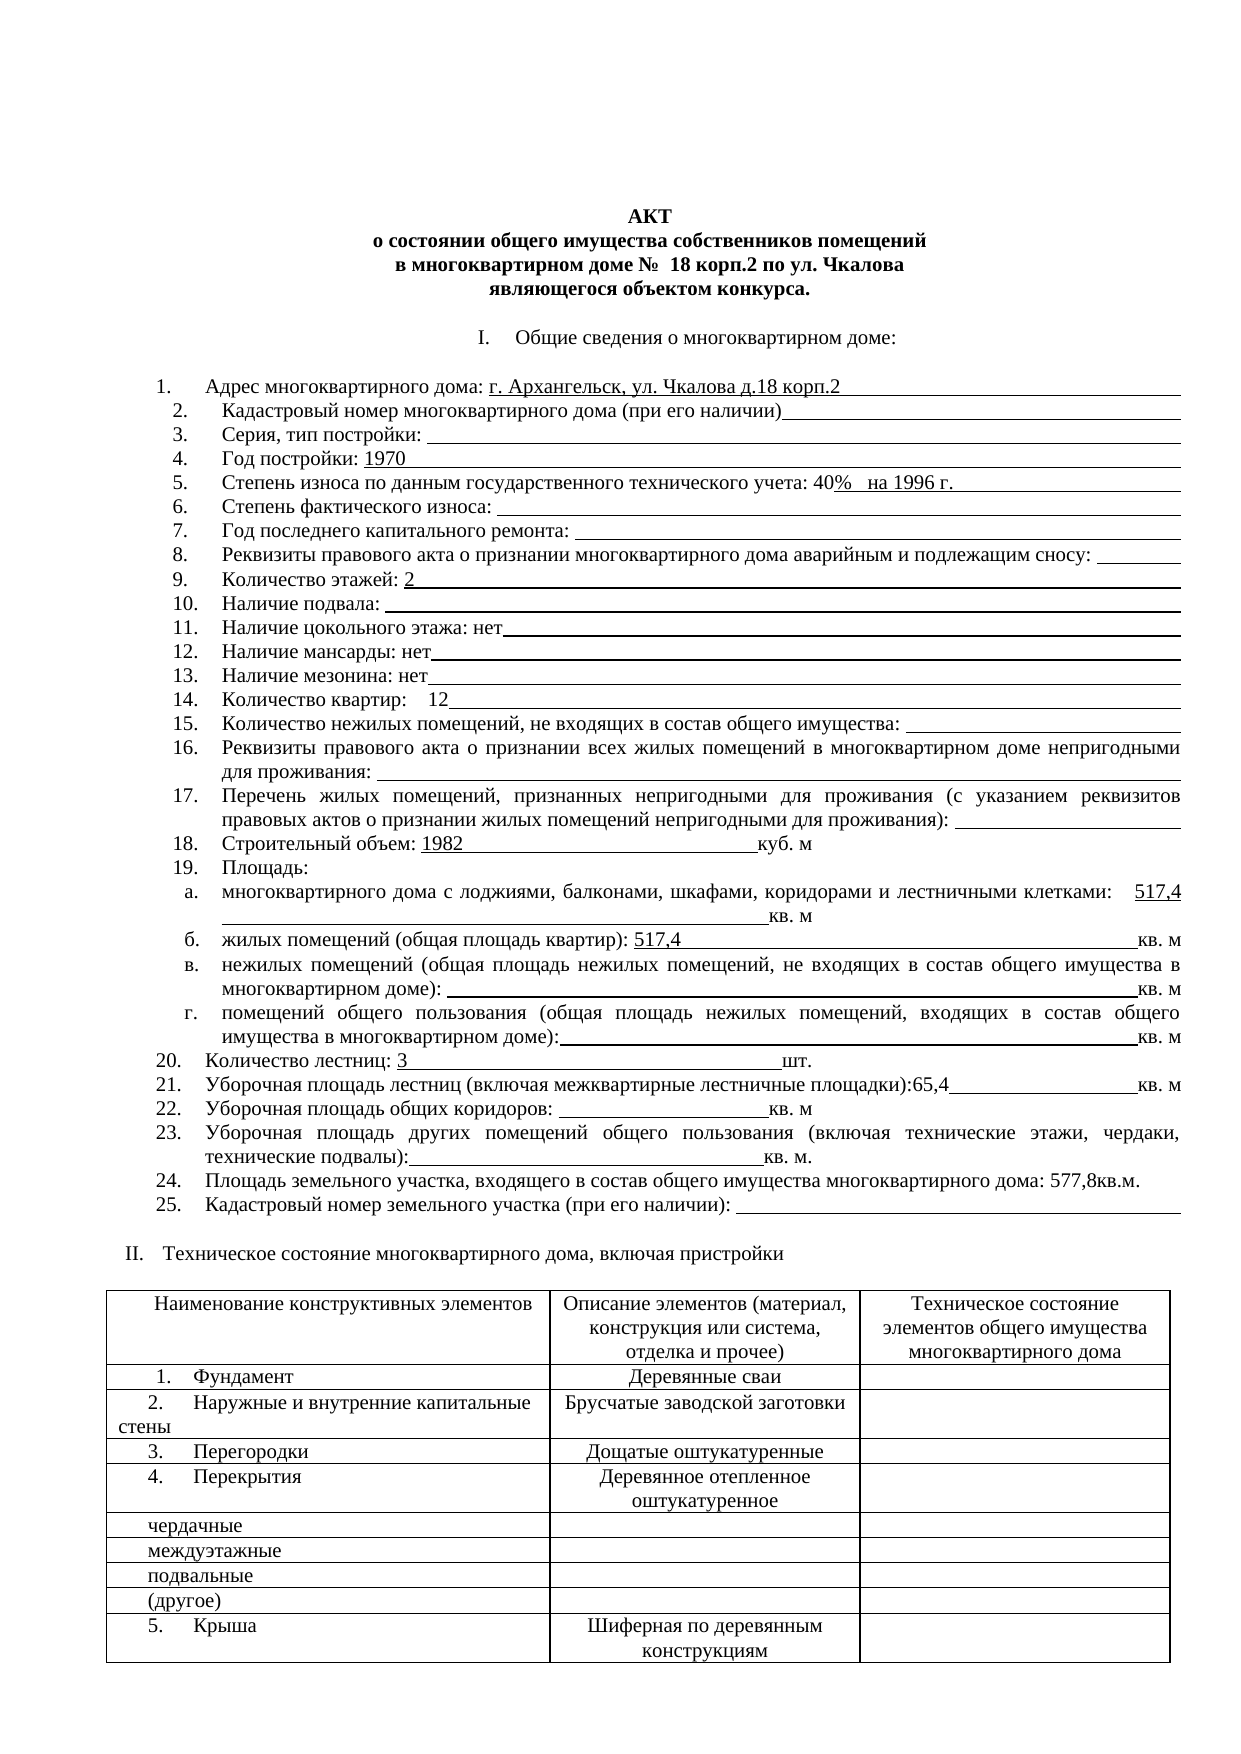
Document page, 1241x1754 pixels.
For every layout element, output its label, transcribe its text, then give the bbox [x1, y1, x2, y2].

list помещений общего пользования (общая площадь нежилых помещений, входящих в состав общего имущества в многоквартирном доме): кв. м [184, 999, 1181, 1048]
table_cell подвальные [107, 1563, 549, 1587]
list Строительный объем: 1982 куб. м [172, 831, 1181, 855]
list Степень фактического износа: [172, 494, 1181, 518]
list Площадь: [172, 855, 1181, 879]
list Количество этажей: 2 [172, 566, 1181, 591]
list нежилых помещений (общая площадь нежилых помещений, не входящих в состав общего имущества в многоквартирном доме): кв. м [184, 951, 1181, 999]
table_cell Деревянные сваи [551, 1365, 859, 1388]
list Площадь земельного участка, входящего в состав общего имущества многоквартирного дома: 577,8кв.м. [156, 1168, 1181, 1192]
list Количество лестниц: 3 шт. [156, 1048, 1181, 1072]
list Уборочная площадь других помещений общего пользования (включая технические этажи, чердаки, технические подвалы): кв. м. [156, 1120, 1181, 1168]
table_cell чердачные [107, 1513, 549, 1537]
list Наличие цокольного этажа: нет [172, 614, 1181, 639]
table_cell [551, 1563, 859, 1587]
table_cell Перекрытия [107, 1464, 549, 1512]
list жилых помещений (общая площадь квартир): 517,4 кв. м [184, 927, 1181, 951]
table_cell Перегородки [107, 1439, 549, 1463]
table_cell Дощатые оштукатуренные [551, 1439, 859, 1463]
list Техническое состояние многоквартирного дома, включая пристройки [125, 1241, 1181, 1265]
table_cell [861, 1614, 1169, 1662]
table_cell Наружные и внутренние капитальные стены [107, 1390, 549, 1438]
table_cell [861, 1365, 1169, 1388]
text о состоянии общего имущества собственников помещений [118, 228, 1181, 252]
list Наличие мезонина: нет [172, 663, 1181, 687]
table_cell [861, 1588, 1169, 1612]
table_cell [861, 1439, 1169, 1463]
table_header Техническое состояние элементов общего имущества многоквартирного дома [861, 1291, 1169, 1363]
list Степень износа по данным государственного технического учета: 40% на 1996 г. [172, 470, 1181, 494]
list Год постройки: 1970 [172, 446, 1181, 470]
table_cell Деревянное отепленное оштукатуренное [551, 1464, 859, 1512]
list Наличие мансарды: нет [172, 639, 1181, 663]
table_cell Фундамент [107, 1365, 549, 1388]
table_header Описание элементов (материал, конструкция или система, отделка и прочее) [551, 1291, 859, 1363]
table_cell междуэтажные [107, 1538, 549, 1562]
table_header Наименование конструктивных элементов [107, 1291, 549, 1363]
list Год последнего капитального ремонта: [172, 518, 1181, 542]
list Реквизиты правового акта о признании всех жилых помещений в многоквартирном доме непригодными для проживания: [172, 735, 1181, 783]
list Кадастровый номер земельного участка (при его наличии): [156, 1192, 1181, 1216]
list Уборочная площадь общих коридоров: кв. м [156, 1096, 1181, 1120]
text являющегося объектом конкурса. [118, 276, 1181, 300]
table_cell Крыша [107, 1614, 549, 1662]
table_cell [861, 1513, 1169, 1537]
table_cell [551, 1538, 859, 1562]
list Количество квартир: 12 [172, 687, 1181, 711]
table_cell [551, 1588, 859, 1612]
list Адрес многоквартирного дома: г. Архангельск, ул. Чкалова д.18 корп.2 [156, 374, 1181, 398]
table_cell [861, 1563, 1169, 1587]
list многоквартирного дома с лоджиями, балконами, шкафами, коридорами и лестничными клетками: 517,4 кв. м [184, 879, 1181, 927]
list Уборочная площадь лестниц (включая межквартирные лестничные площадки):65,4 кв. м [156, 1072, 1181, 1096]
table_cell (другое) [107, 1588, 549, 1612]
list Кадастровый номер многоквартирного дома (при его наличии) [172, 398, 1181, 422]
text в многоквартирном доме № 18 корп.2 по ул. Чкалова [118, 252, 1181, 276]
table_cell [861, 1538, 1169, 1562]
list Количество нежилых помещений, не входящих в состав общего имущества: [172, 711, 1181, 735]
list Наличие подвала: [172, 591, 1181, 614]
text АКТ [118, 204, 1181, 228]
table_cell [861, 1390, 1169, 1438]
table_cell Шиферная по деревянным конструкциям [551, 1614, 859, 1662]
list Серия, тип постройки: [172, 422, 1181, 446]
list Общие сведения о многоквартирном доме: [193, 325, 1181, 349]
list Реквизиты правового акта о признании многоквартирного дома аварийным и подлежащим сносу: [172, 542, 1181, 566]
table_cell [551, 1513, 859, 1537]
list Перечень жилых помещений, признанных непригодными для проживания (с указанием реквизитов правовых актов о признании жилых помещений непригодными для проживания): [172, 783, 1181, 831]
table_cell Брусчатые заводской заготовки [551, 1390, 859, 1438]
table_cell [861, 1464, 1169, 1512]
